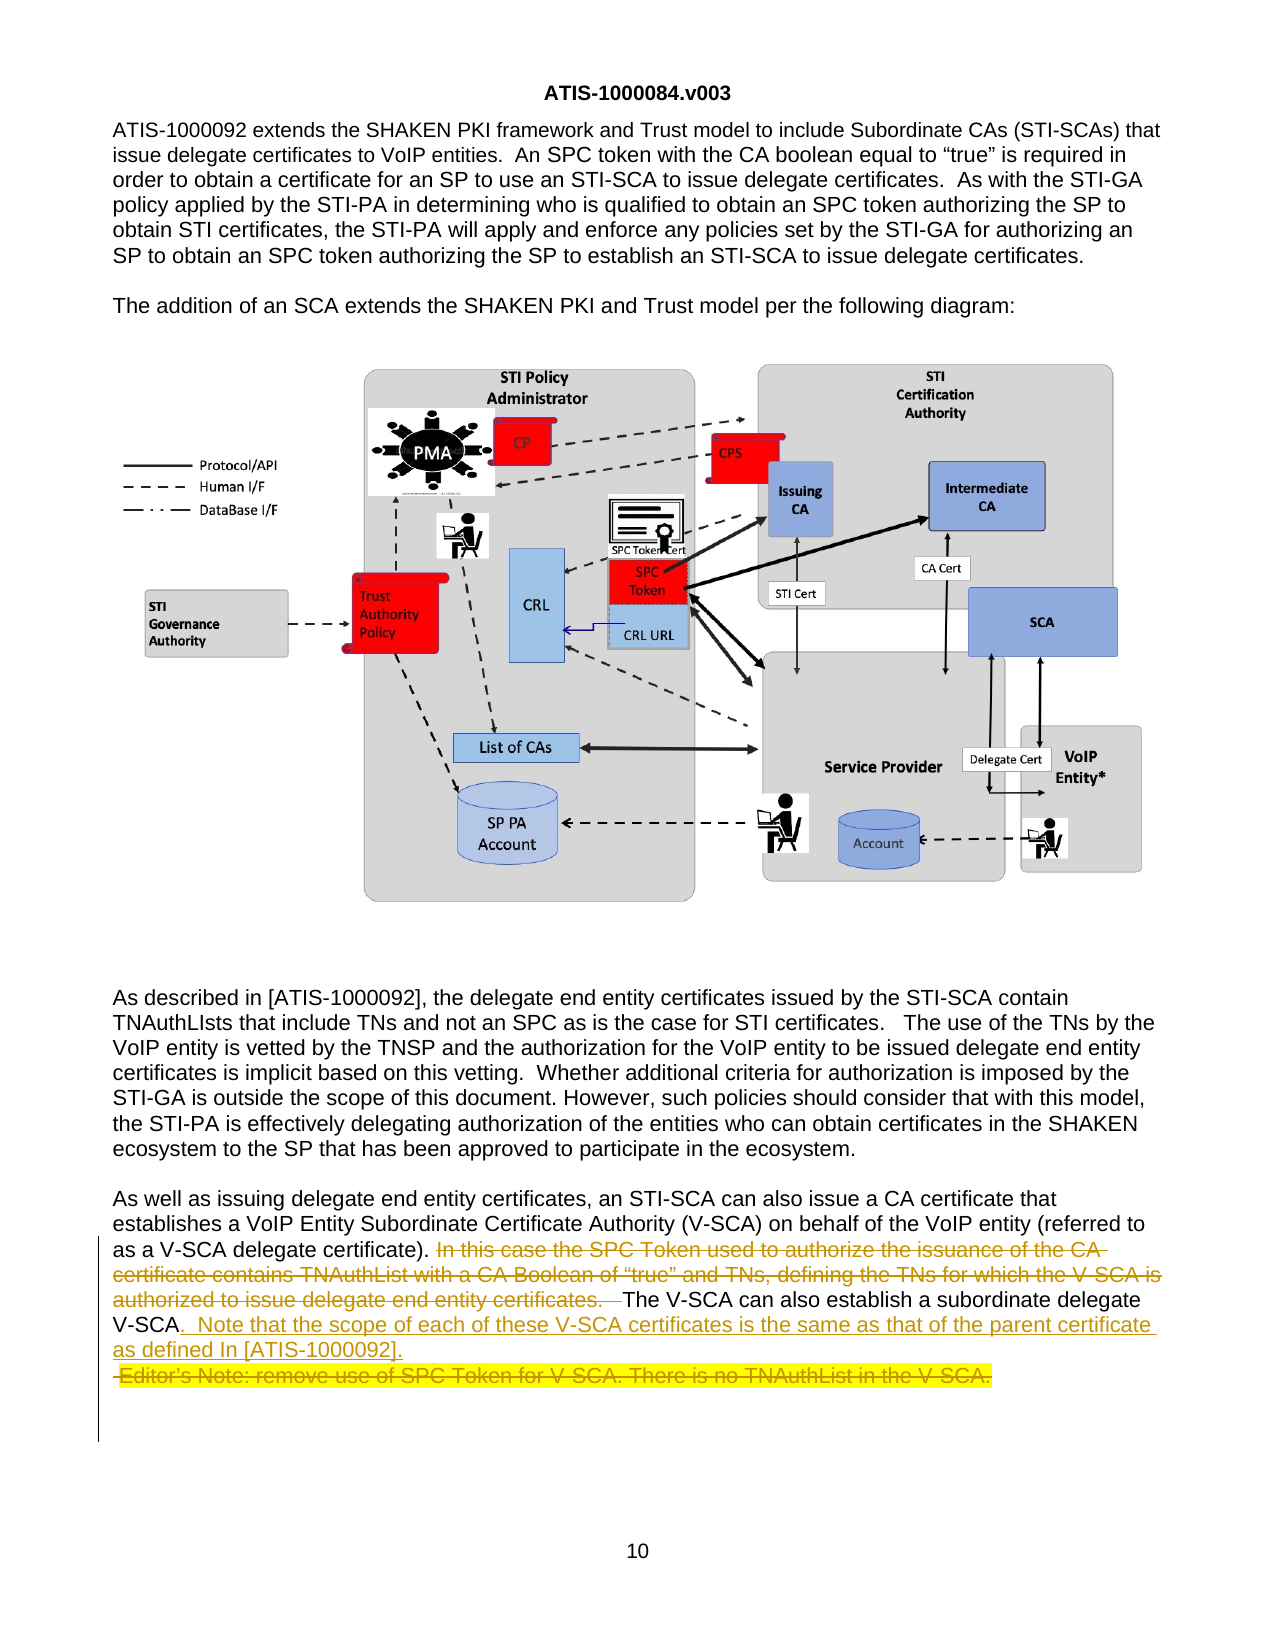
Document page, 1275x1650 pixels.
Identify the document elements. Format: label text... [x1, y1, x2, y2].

text As well as issuing delegate end entity certificates, an STI-SCA can also issue a CA certificate that establishes a VoIP Entity Subordinate Certificate Authority (V-SCA) on behalf of the VoIP entity (referred to as a V-SCA delegate certificate). The V-SCA can also establish a subordinate delegate V-SCA [112, 1276, 1162, 1362]
picture [112, 343, 1163, 934]
text As well as issuing delegate end entity certificates, an STI-SCA can also issue a CA certificate that establishes a VoIP Entity Subordinate Certificate Authority (V-SCA) on behalf of the VoIP entity (referred to as a V-SCA delegate certificate). The V-SCA can also establish a subordinate delegate V-SCA [112, 1186, 1162, 1275]
text As described in [ATIS-1000092], the delegate end entity certificates issued by the STI-SCA contain TNAuthLIsts that include TNs and not an SPC as is the case for STI certificates. The use of the TNs by the VoIP entity is vetted by the TNSP and the authorization for the VoIP entity to be issued delegate end entity certificates is implicit based on this vetting. Whether additional criteria for authorization is imposed by the STI-GA is outside the scope of this document. However, such policies should consider that with this model, the STI-PA is effectively delegating authorization of the entities who can obtain certificates in the SHAKEN ecosystem to the SP that has been approved to participate in the ecosystem. [112, 984, 1162, 1161]
text The addition of an SCA extends the SHAKEN PKI and Trust model per the following diagram: [112, 293, 1162, 318]
text ATIS-1000092 extends the SHAKEN PKI framework and Trust model to include Subordinate CAs (STI-SCAs) that issue delegate certificates to VoIP entities. An SPC token with the CA boolean equal to “true” is required in order to obtain a certificate for an SP to use an STI-SCA to issue delegate certificates. As with the STI-GA policy applied by the STI-PA in determining who is qualified to obtain an SPC token authorizing the SP to obtain STI certificates, the STI-PA will apply and enforce any policies set by the STI-GA for authorizing an SP to obtain an SPC token authorizing the SP to establish an STI-SCA to issue delegate certificates. [112, 118, 1162, 268]
